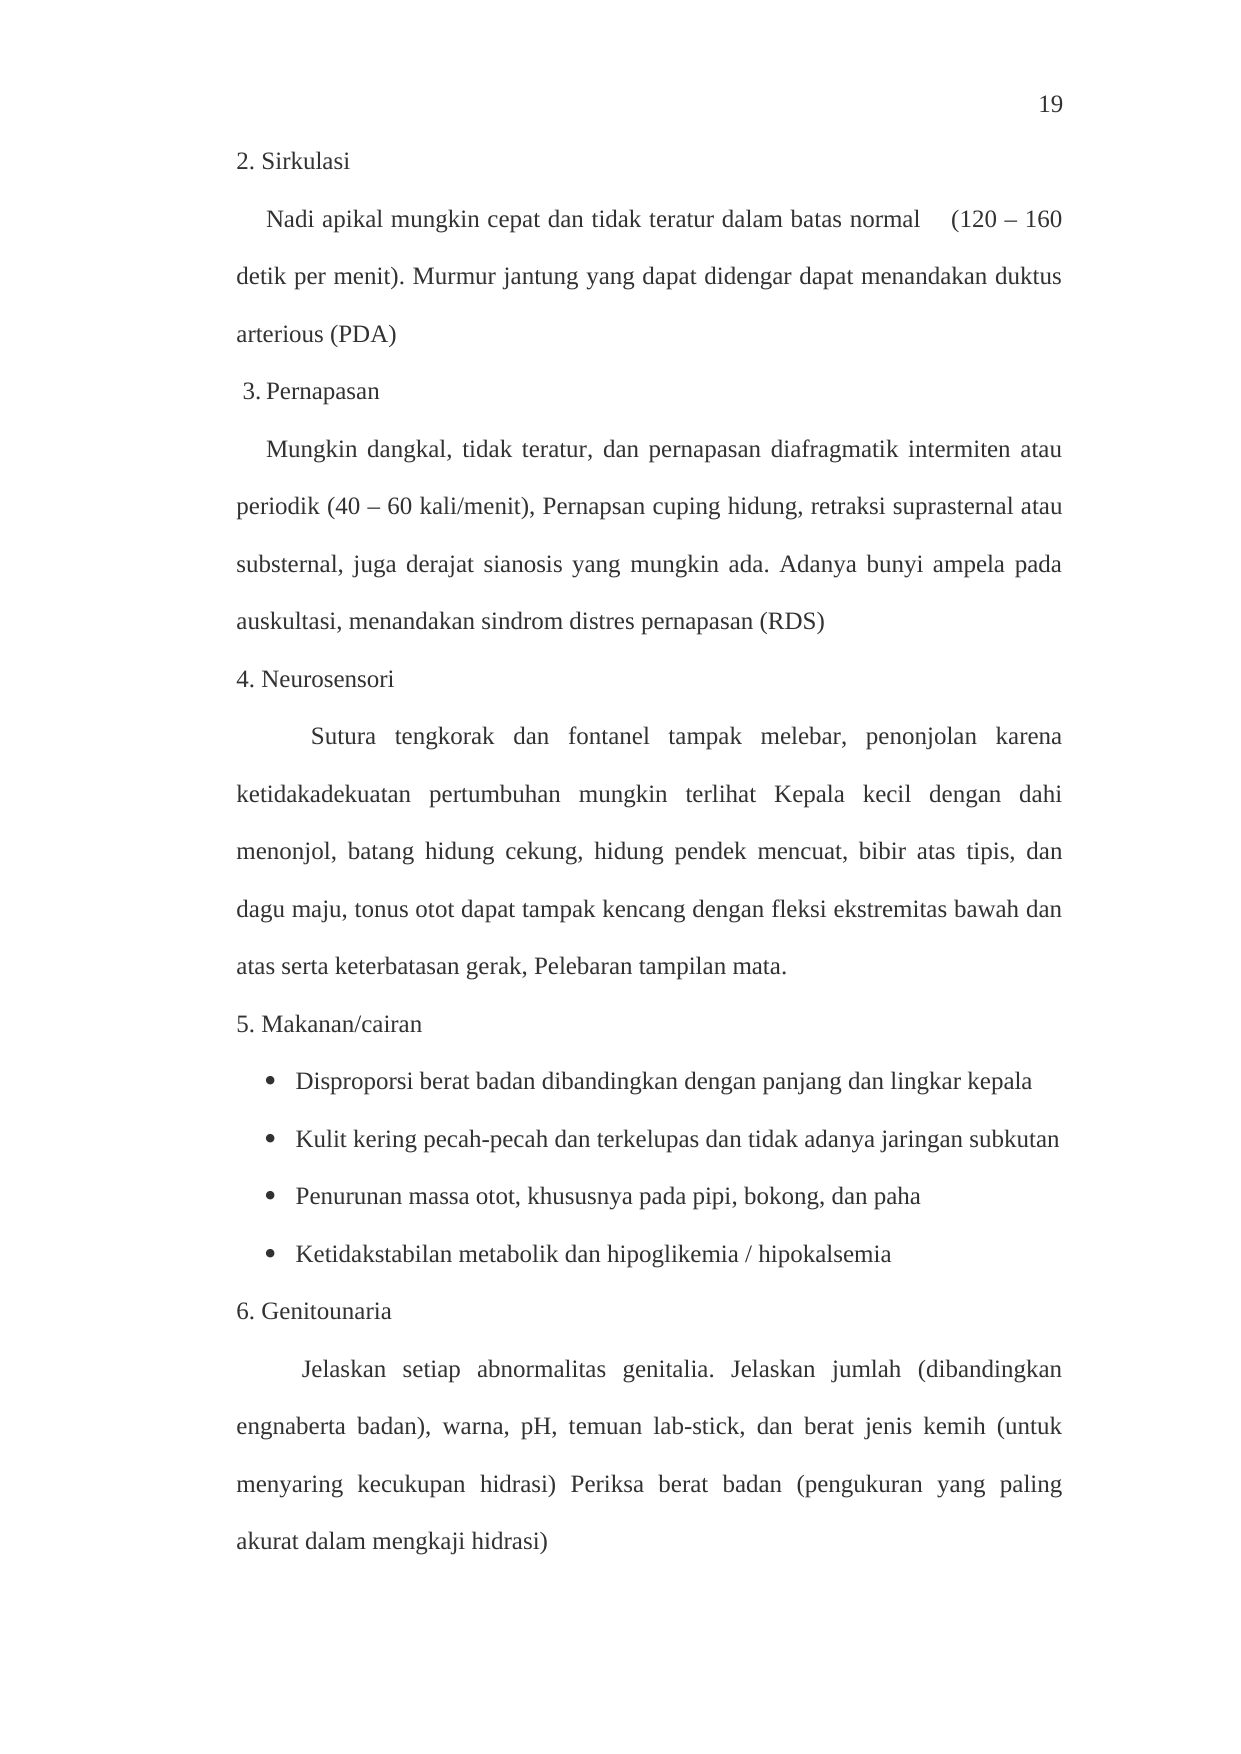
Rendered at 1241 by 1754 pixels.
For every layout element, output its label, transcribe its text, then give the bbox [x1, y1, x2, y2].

text 2. Sirkulasi [236, 146, 1063, 175]
text 6. Genitounaria [236, 1296, 1063, 1325]
list Ketidakstabilan metabolik dan hipoglikemia / hipokalsemia [266, 1239, 1063, 1267]
text 5. Makanan/cairan [236, 1009, 1063, 1037]
text 4. Neurosensori [236, 664, 1063, 692]
list 19 [236, 89, 1063, 117]
list Mungkin dangkal, tidak teratur, dan pernapasan diafragmatik intermiten atau periodik (40 – 60 kali/menit), Pernapsan cuping hidung, retraksi suprasternal atau substernal, juga derajat sianosis yang mungkin ada. Adanya bunyi ampela pada auskultasi, menandakan sindrom distres pernapasan (RDS) [236, 434, 1063, 635]
text Sutura tengkorak dan fontanel tampak melebar, penonjolan karena ketidakadekuatan pertumbuhan mungkin terlihat Kepala kecil dengan dahi menonjol, batang hidung cekung, hidung pendek mencuat, bibir atas tipis, dan dagu maju, tonus otot dapat tampak kencang dengan fleksi ekstremitas bawah dan atas serta keterbatasan gerak, Pelebaran tampilan mata. [236, 721, 1063, 980]
list 3. Pernapasan [236, 376, 1063, 405]
list Kulit kering pecah-pecah dan terkelupas dan tidak adanya jaringan subkutan [266, 1124, 1063, 1152]
list Penurunan massa otot, khususnya pada pipi, bokong, dan paha [266, 1181, 1063, 1210]
text Jelaskan setiap abnormalitas genitalia. Jelaskan jumlah (dibandingkan engnaberta badan), warna, pH, temuan lab-stick, dan berat jenis kemih (untuk menyaring kecukupan hidrasi) Periksa berat badan (pengukuran yang paling akurat dalam mengkaji hidrasi) [236, 1354, 1063, 1555]
list Disproporsi berat badan dibandingkan dengan panjang dan lingkar kepala [266, 1066, 1063, 1095]
list Nadi apikal mungkin cepat dan tidak teratur dalam batas normal (120 – 160 detik per menit). Murmur jantung yang dapat didengar dapat menandakan duktus arterious (PDA) [236, 204, 1063, 347]
